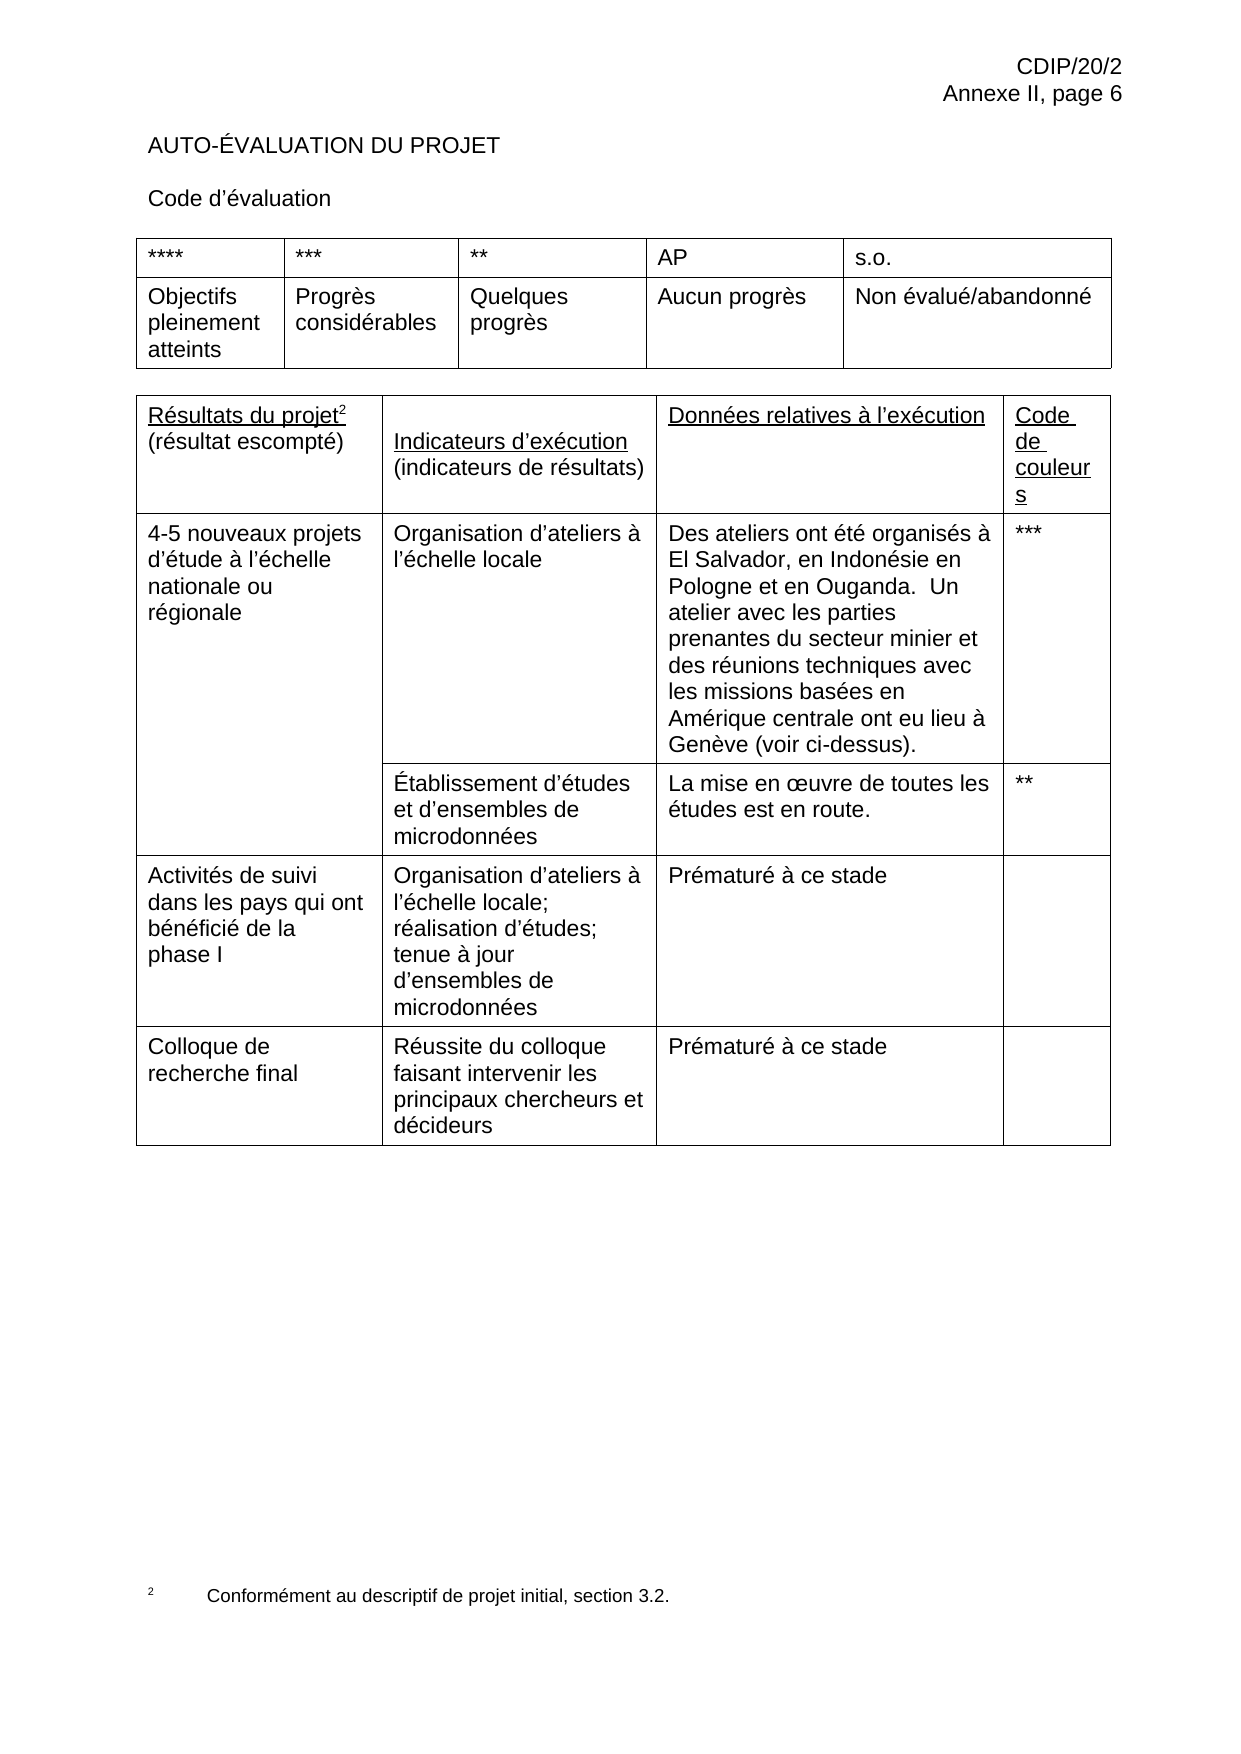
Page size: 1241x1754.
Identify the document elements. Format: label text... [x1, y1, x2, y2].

table_cell Progrès considérables [285, 278, 458, 368]
table_cell Établissement d’études et d’ensembles de microdonnées [383, 764, 656, 855]
table_cell [1004, 856, 1110, 1026]
table_cell ** [1004, 764, 1110, 855]
table_cell Organisation d’ateliers à l’échelle locale [383, 514, 656, 763]
table_cell *** [1004, 514, 1110, 763]
table_header **** [137, 239, 284, 276]
table_cell [1004, 1027, 1110, 1144]
table_cell Organisation d’ateliers à l’échelle locale; réalisation d’études; tenue à jour d’ensembles de microdonnées [383, 856, 656, 1026]
table_cell Des ateliers ont été organisés à El Salvador, en Indonésie en Pologne et en Ouganda. Un atelier avec les parties prenantes du secteur minier et des réunions techniques avec les missions basées en Amérique centrale ont eu lieu à Genève (voir ci-dessus). [657, 514, 1003, 763]
table_header Données relatives à l’exécution [657, 396, 1003, 513]
table_cell 4-5 nouveaux projets d’étude à l’échelle nationale ou régionale [137, 514, 382, 855]
text AUTO-ÉVALUATION DU PROJET [148, 132, 1122, 158]
table_cell Colloque de recherche final [137, 1027, 382, 1144]
table_cell Réussite du colloque faisant intervenir les principaux chercheurs et décideurs [383, 1027, 656, 1144]
table_header Code de couleurs [1004, 396, 1110, 513]
table_cell Activités de suivi dans les pays qui ont bénéficié de la phase I [137, 856, 382, 1026]
table_header AP [647, 239, 843, 276]
table_cell Prématuré à ce stade [657, 856, 1003, 1026]
table_header s.o. [844, 239, 1111, 276]
text Code d’évaluation [148, 185, 1122, 211]
table_cell Objectifs pleinement atteints [137, 278, 284, 368]
table_cell Prématuré à ce stade [657, 1027, 1003, 1144]
table_header *** [285, 239, 458, 276]
table_header Indicateurs d’exécution (indicateurs de résultats) [383, 396, 656, 513]
table_cell Quelques progrès [459, 278, 646, 368]
table_cell Non évalué/abandonné [844, 278, 1111, 368]
table_header ** [459, 239, 646, 276]
table_cell Aucun progrès [647, 278, 843, 368]
table_header Résultats du projet (résultat escompté) [137, 396, 382, 513]
table_cell La mise en œuvre de toutes les études est en route. [657, 764, 1003, 855]
